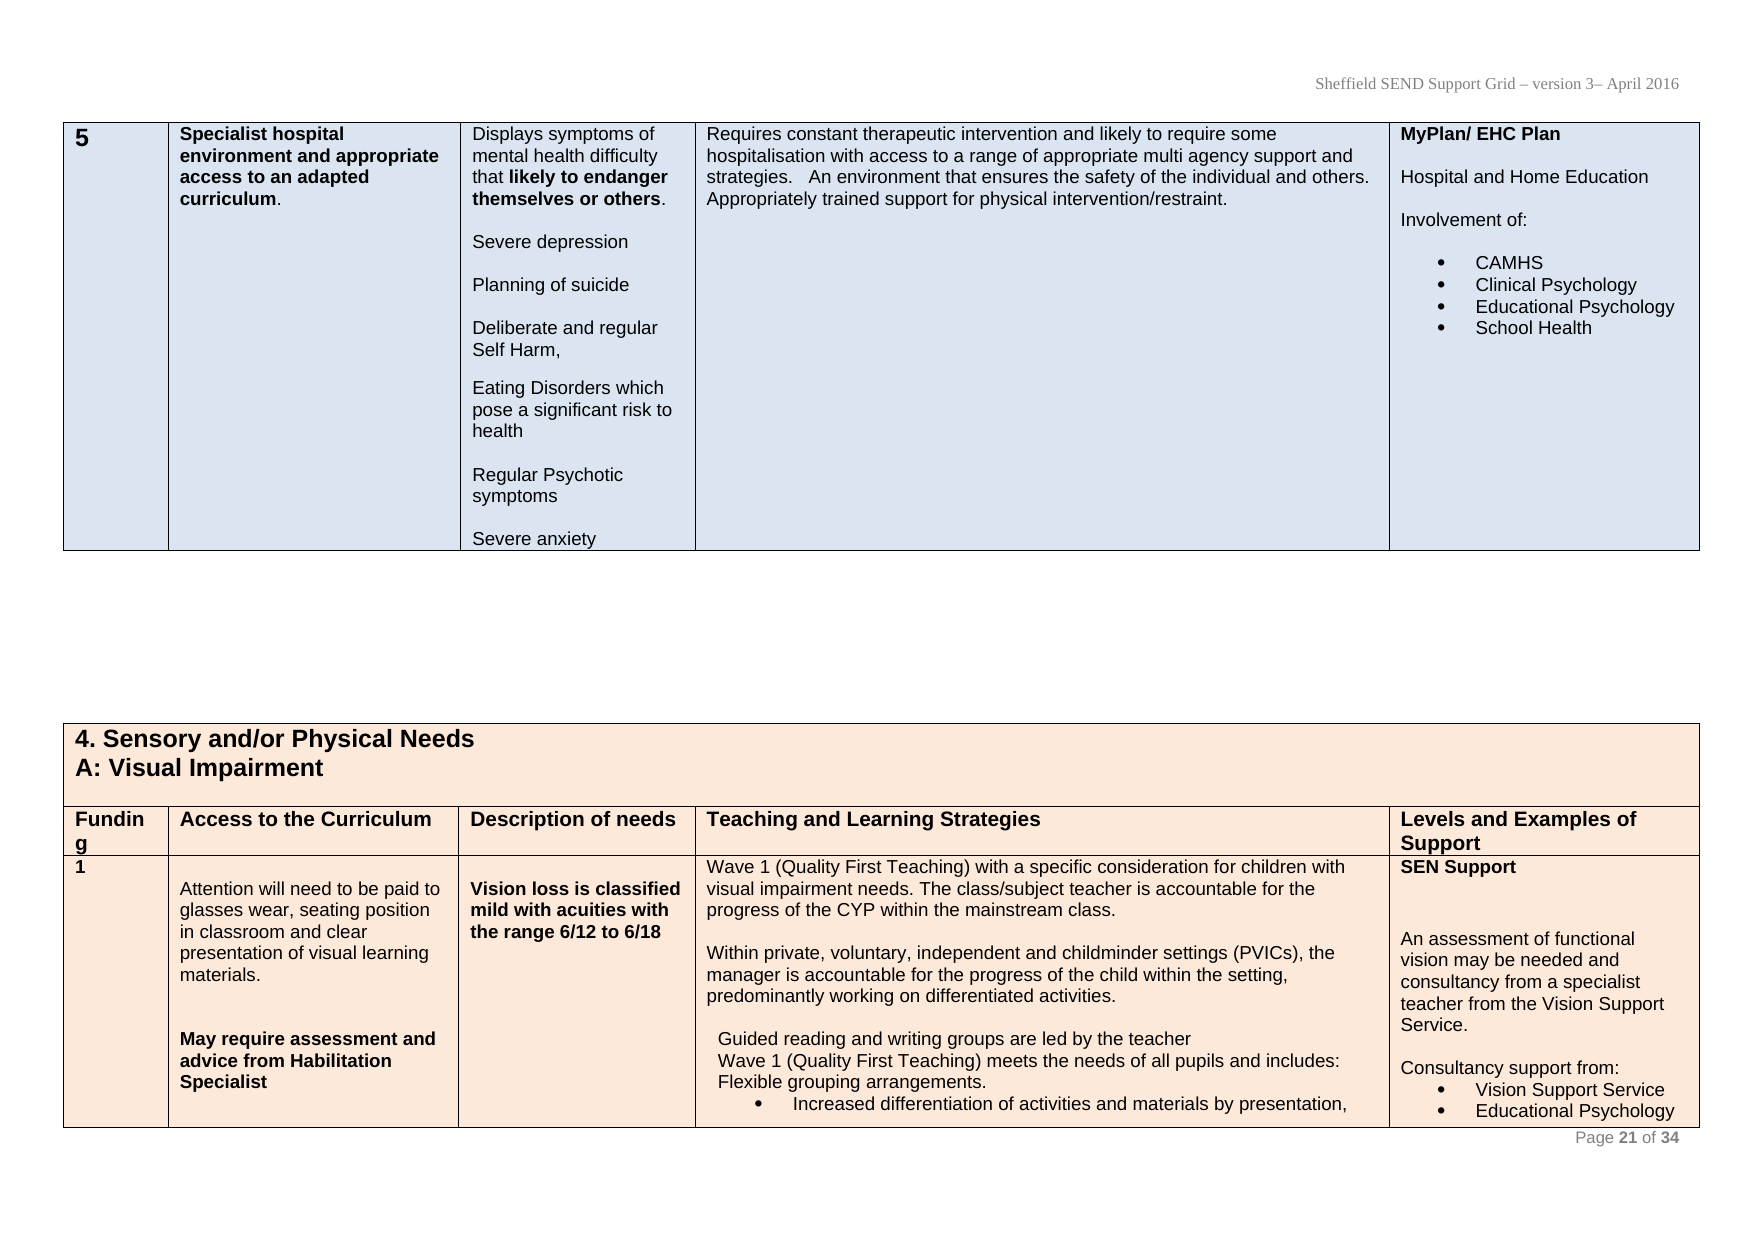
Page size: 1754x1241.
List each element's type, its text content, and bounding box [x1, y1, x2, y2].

table_cell Access to the Curriculum [169, 807, 458, 855]
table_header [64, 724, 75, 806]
table_cell Description of needs [459, 807, 695, 855]
table_cell Teaching and Learning Strategies [696, 807, 1389, 855]
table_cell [169, 856, 458, 1127]
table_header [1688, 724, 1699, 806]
table_cell 5 [64, 123, 168, 550]
table_cell Specialist hospital environment and appropriate access to an adapted curriculum. [169, 123, 460, 550]
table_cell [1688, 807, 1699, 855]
table_cell MyPlan/ EHC Plan Hospital and Home Education Involvement of: CAMHS Clinical Psychology Educational Psychology School Health [1390, 123, 1699, 550]
table_cell Displays symptoms of mental health difficulty that likely to endanger themselves or others. Severe depression Planning of suicide Deliberate and regular Self Harm, Eating Disorders which pose a significant risk to health Regular Psychotic symptoms Severe anxiety [461, 123, 695, 550]
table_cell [459, 856, 695, 1127]
table_cell Requires constant therapeutic intervention and likely to require some hospitalisation with access to a range of appropriate multi agency support and strategies. An environment that ensures the safety of the individual and others. Appropriately trained support for physical intervention/restraint. [696, 123, 1389, 550]
table_cell 1 [64, 856, 168, 1127]
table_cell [1390, 856, 1699, 1127]
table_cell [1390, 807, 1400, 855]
